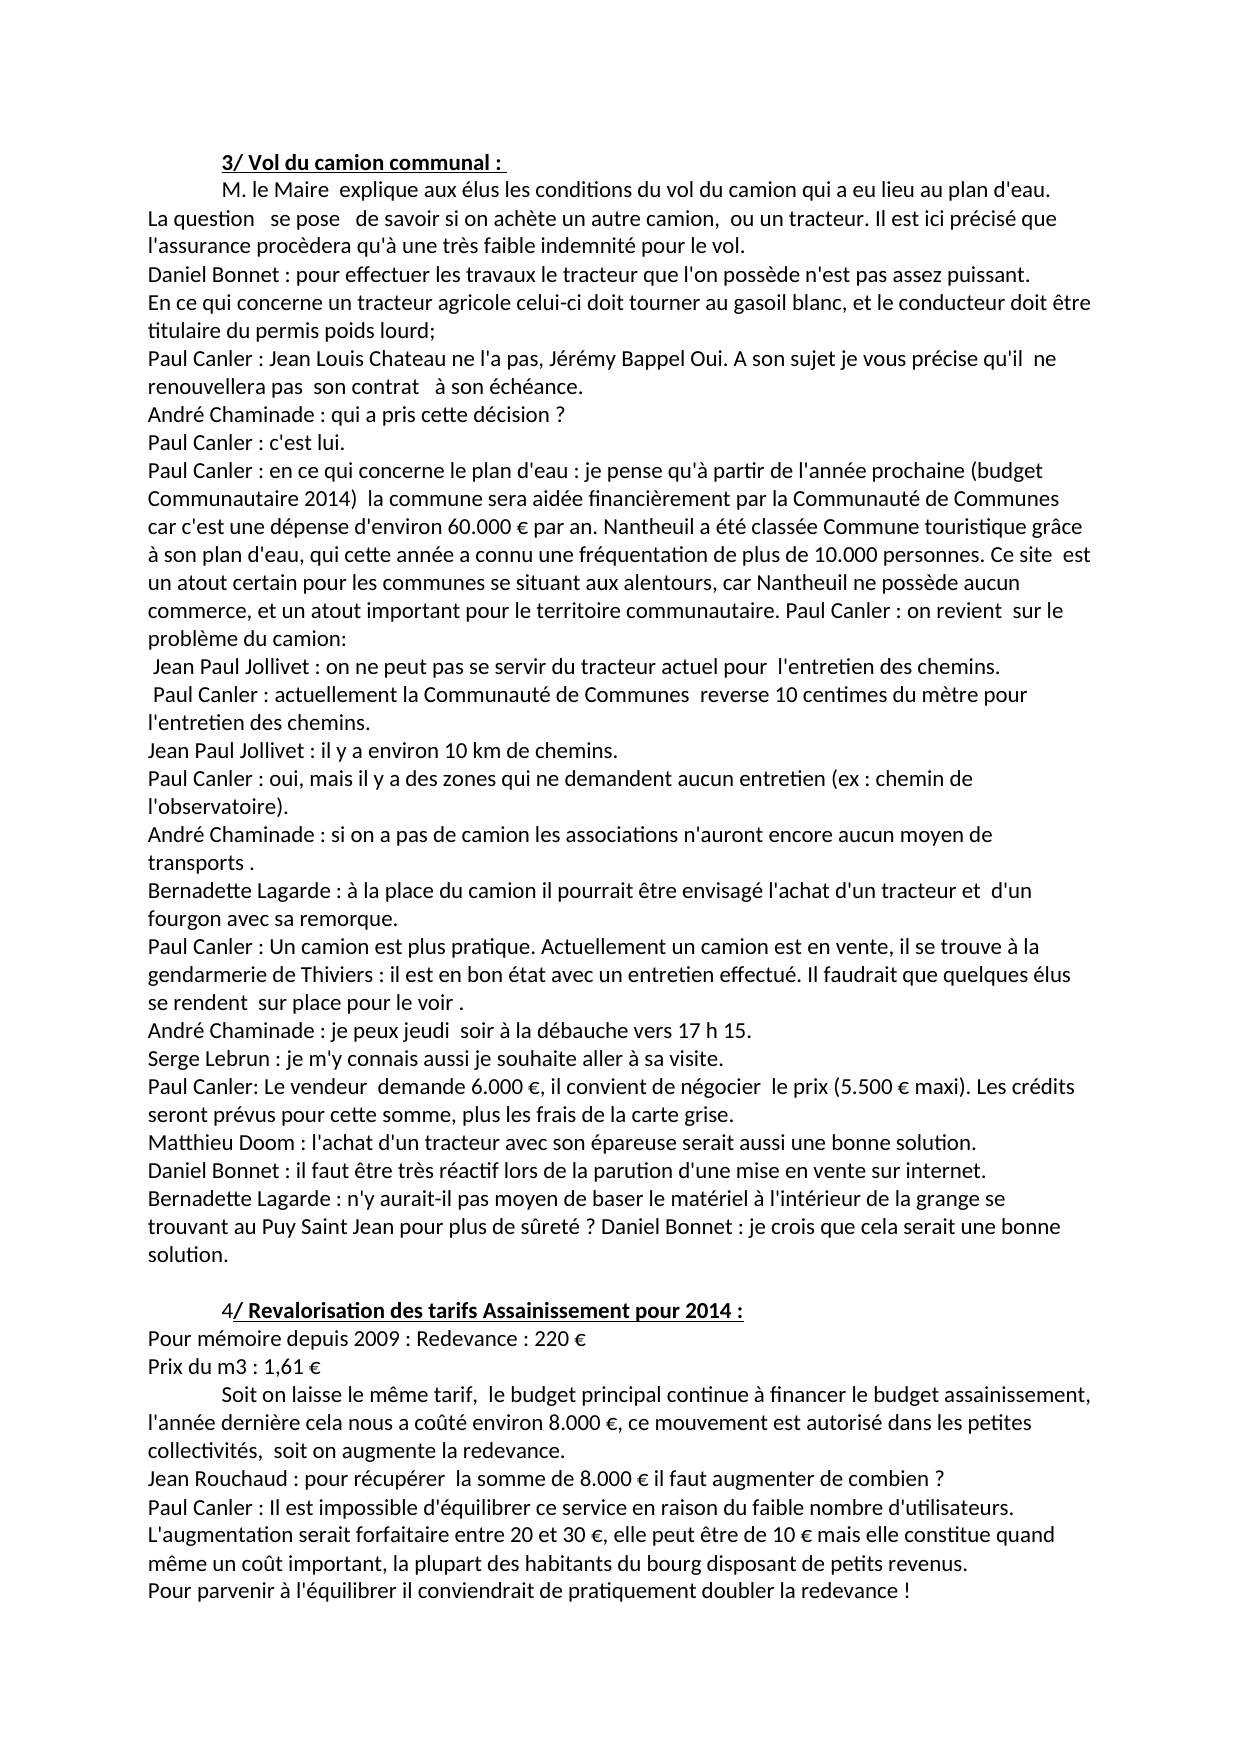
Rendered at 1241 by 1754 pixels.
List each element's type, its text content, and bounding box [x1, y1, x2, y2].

text Paul Canler : Jean Louis Chateau ne l'a pas, Jérémy Bappel Oui. A son sujet je vous précise qu'il ne renouvellera pas son contrat à son échéance. [148, 344, 1093, 400]
text Matthieu Doom : l'achat d'un tracteur avec son épareuse serait aussi une bonne solution. [148, 1128, 1093, 1156]
text Serge Lebrun : je m'y connais aussi je souhaite aller à sa visite. [148, 1044, 1093, 1072]
text André Chaminade : je peux jeudi soir à la débauche vers 17 h 15. [148, 1016, 1093, 1044]
text La question se pose de savoir si on achète un autre camion, ou un tracteur. Il est ici précisé que l'assurance procèdera qu'à une très faible indemnité pour le vol. [148, 204, 1093, 260]
text André Chaminade : si on a pas de camion les associations n'auront encore aucun moyen de transports . [148, 820, 1093, 876]
text Prix du m3 : 1,61 € [148, 1352, 1093, 1381]
text Paul Canler : oui, mais il y a des zones qui ne demandent aucun entretien (ex : chemin de l'observatoire). [148, 764, 1093, 820]
text Daniel Bonnet : pour effectuer les travaux le tracteur que l'on possède n'est pas assez puissant. [148, 260, 1093, 288]
text Paul Canler: Le vendeur demande 6.000 €, il convient de négocier le prix (5.500 € maxi). Les crédits seront prévus pour cette somme, plus les frais de la carte grise. [148, 1072, 1093, 1128]
text Paul Canler : c'est lui. [148, 428, 1093, 456]
text André Chaminade : qui a pris cette décision ? [148, 400, 1093, 428]
text Pour parvenir à l'équilibrer il conviendrait de pratiquement doubler la redevance ! [148, 1577, 1093, 1605]
text En ce qui concerne un tracteur agricole celui-ci doit tourner au gasoil blanc, et le conducteur doit être titulaire du permis poids lourd; [148, 288, 1093, 344]
text Pour mémoire depuis 2009 : Redevance : 220 € [148, 1324, 1093, 1352]
text Daniel Bonnet : il faut être très réactif lors de la parution d'une mise en vente sur internet. [148, 1156, 1093, 1184]
text Paul Canler : Il est impossible d'équilibrer ce service en raison du faible nombre d'utilisateurs. L'augmentation serait forfaitaire entre 20 et 30 €, elle peut être de 10 € mais elle constitue quand même un coût important, la plupart des habitants du bourg disposant de petits revenus. [148, 1493, 1093, 1577]
text 3/ Vol du camion communal : [148, 148, 1093, 176]
text Jean Paul Jollivet : il y a environ 10 km de chemins. [148, 736, 1093, 764]
text Jean Paul Jollivet : on ne peut pas se servir du tracteur actuel pour l'entretien des chemins. [148, 652, 1093, 680]
text Jean Rouchaud : pour récupérer la somme de 8.000 € il faut augmenter de combien ? [148, 1464, 1093, 1493]
text Bernadette Lagarde : à la place du camion il pourrait être envisagé l'achat d'un tracteur et d'un fourgon avec sa remorque. [148, 876, 1093, 932]
text Paul Canler : en ce qui concerne le plan d'eau : je pense qu'à partir de l'année prochaine (budget Communautaire 2014) la commune sera aidée financièrement par la Communauté de Communes car c'est une dépense d'environ 60.000 € par an. Nantheuil a été classée Commune touristique grâce à son plan d'eau, qui cette année a connu une fréquentation de plus de 10.000 personnes. Ce site est un atout certain pour les communes se situant aux alentours, car Nantheuil ne possède aucun commerce, et un atout important pour le territoire communautaire. Paul Canler : on revient sur le problème du camion: [148, 456, 1093, 652]
text Paul Canler : actuellement la Communauté de Communes reverse 10 centimes du mètre pour l'entretien des chemins. [148, 680, 1093, 736]
text Bernadette Lagarde : n'y aurait-il pas moyen de baser le matériel à l'intérieur de la grange se trouvant au Puy Saint Jean pour plus de sûreté ? Daniel Bonnet : je crois que cela serait une bonne solution. [148, 1184, 1093, 1268]
text 4/ Revalorisation des tarifs Assainissement pour 2014 : [148, 1296, 1093, 1324]
text Paul Canler : Un camion est plus pratique. Actuellement un camion est en vente, il se trouve à la gendarmerie de Thiviers : il est en bon état avec un entretien effectué. Il faudrait que quelques élus se rendent sur place pour le voir . [148, 932, 1093, 1016]
text M. le Maire explique aux élus les conditions du vol du camion qui a eu lieu au plan d'eau. [148, 176, 1093, 204]
text Soit on laisse le même tarif, le budget principal continue à financer le budget assainissement, l'année dernière cela nous a coûté environ 8.000 €, ce mouvement est autorisé dans les petites collectivités, soit on augmente la redevance. [148, 1381, 1093, 1464]
